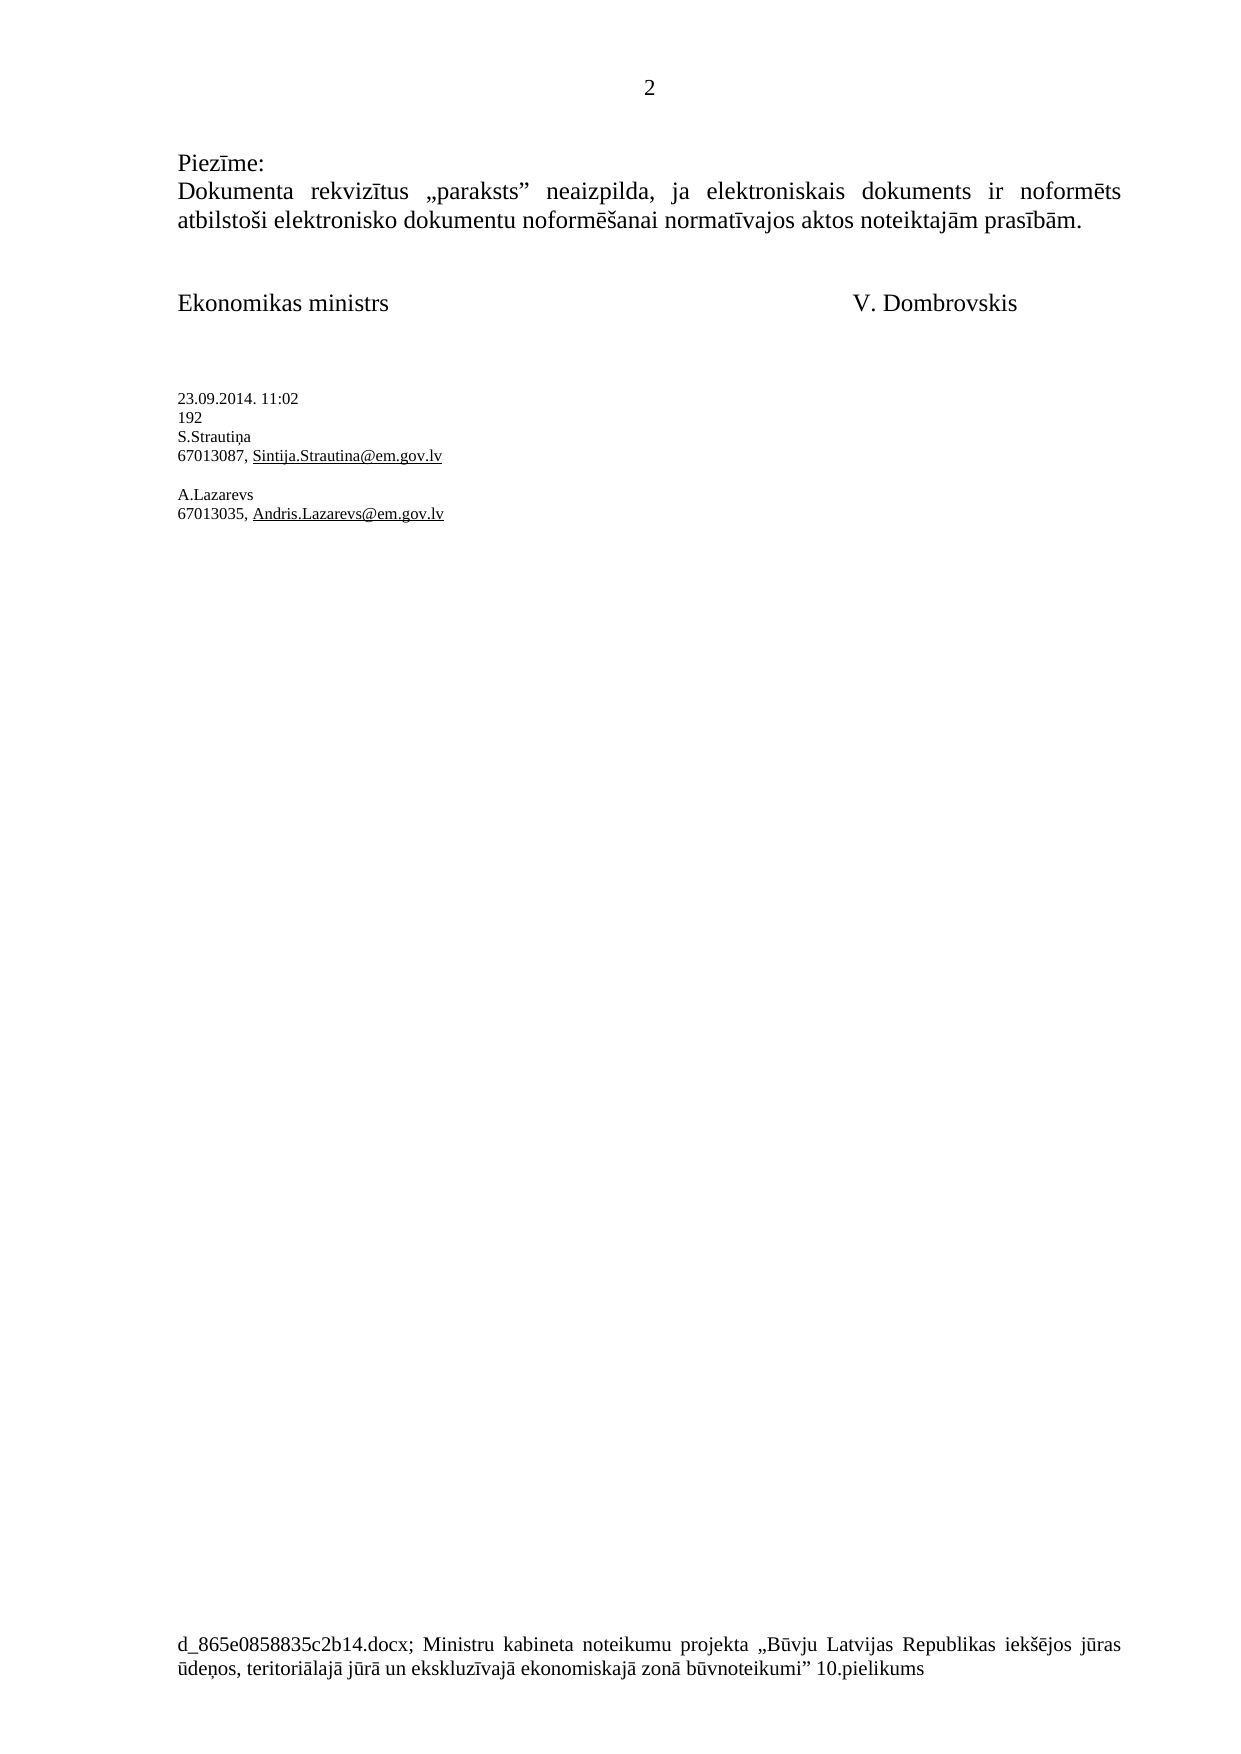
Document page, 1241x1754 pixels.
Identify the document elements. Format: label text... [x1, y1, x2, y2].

text 23.09.2014. 11:02 [177, 389, 1122, 408]
text Dokumenta rekvizītus „paraksts” neaizpilda, ja elektroniskais dokuments ir noformēts atbilstoši elektronisko dokumentu noformēšanai normatīvajos aktos noteiktajām prasībām. [177, 176, 1122, 234]
text Ekonomikas ministrs V. Dombrovskis [177, 288, 1122, 316]
text 67013087, Sintija.Strautina@em.gov.lv [177, 446, 1122, 465]
text A.Lazarevs [177, 484, 1122, 504]
text 192 [177, 408, 1122, 427]
text Piezīme: [177, 148, 1122, 176]
text S.Strautiņa [177, 427, 1122, 446]
text 67013035, Andris.Lazarevs@em.gov.lv [177, 504, 1122, 523]
